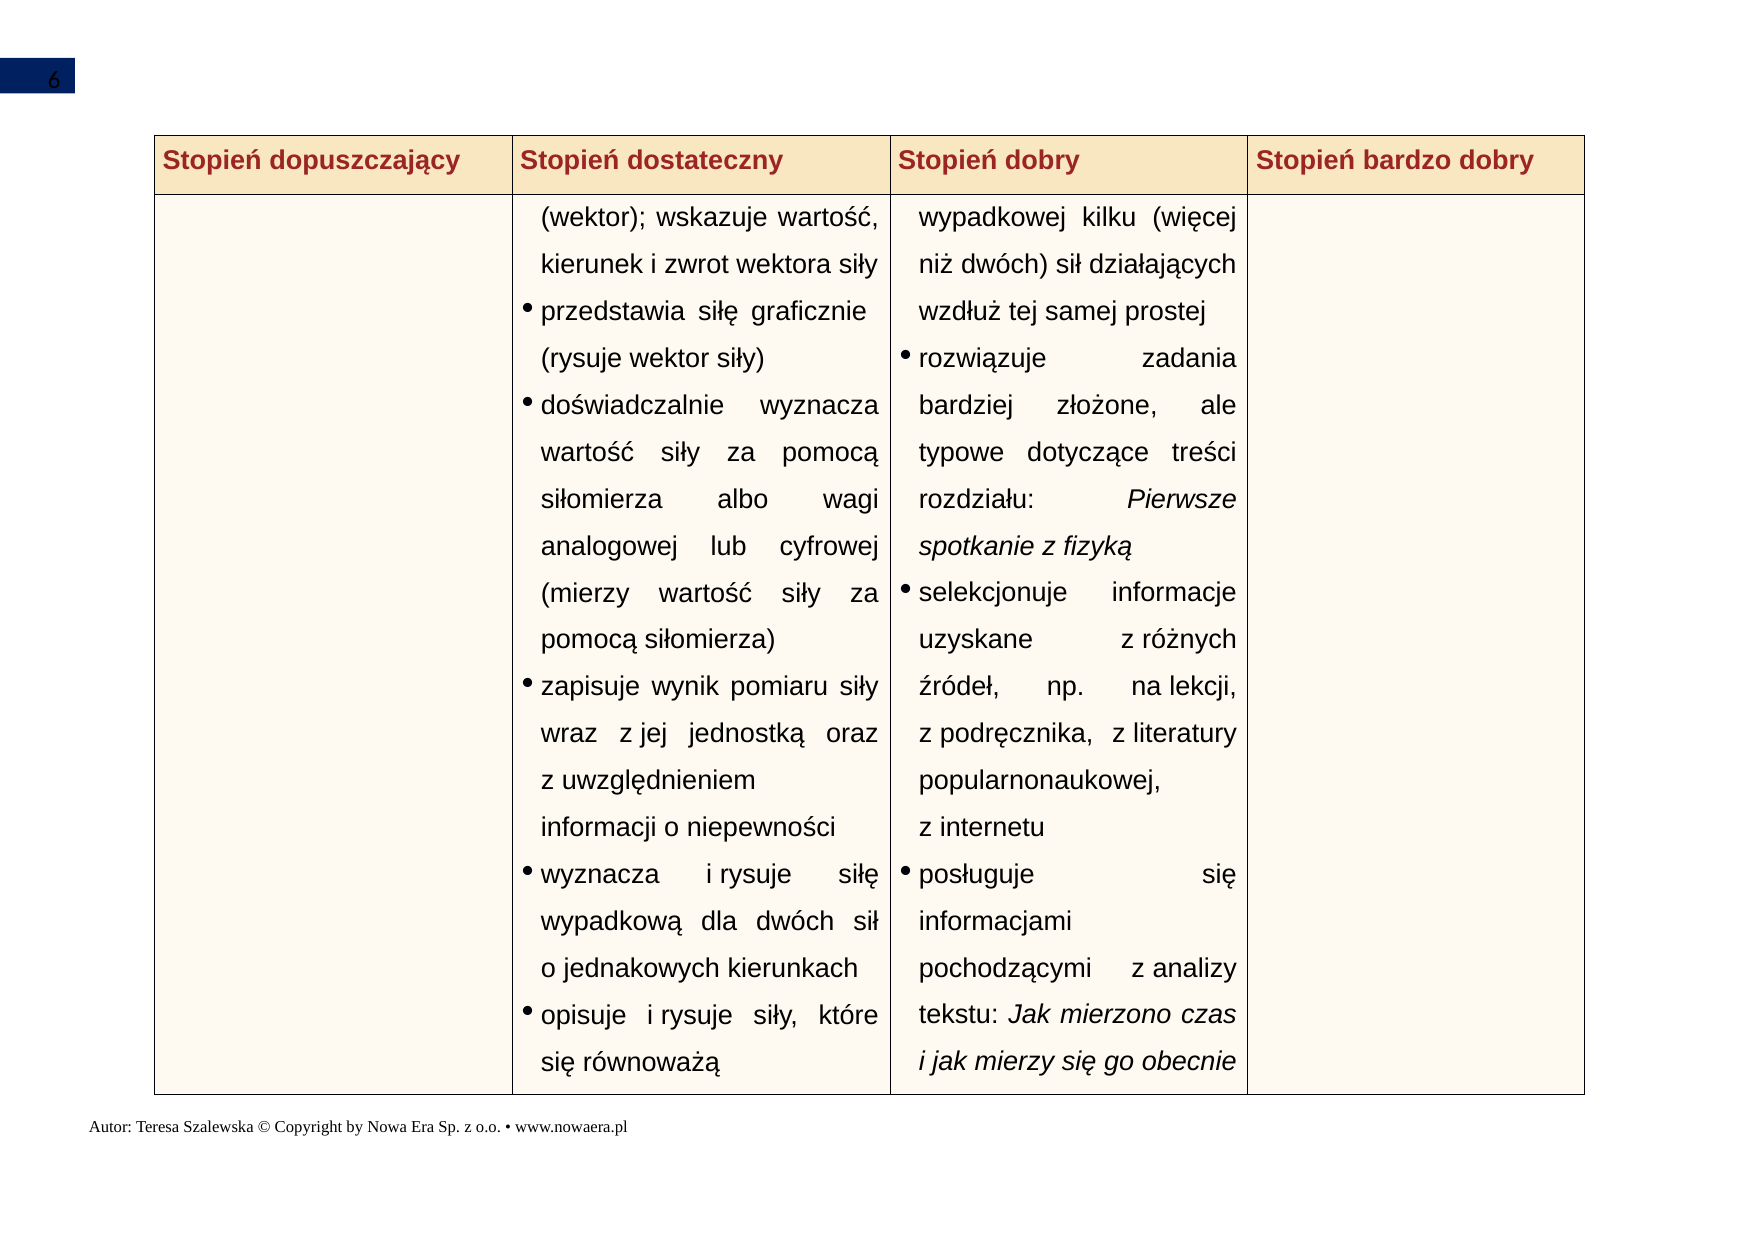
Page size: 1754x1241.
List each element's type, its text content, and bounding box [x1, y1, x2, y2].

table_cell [891, 195, 1247, 1093]
table_header Stopień dostateczny [513, 136, 890, 194]
table_header Stopień dopuszczający [155, 136, 512, 194]
table_header Stopień dobry [891, 136, 1247, 194]
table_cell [155, 195, 512, 1093]
table_header Stopień bardzo dobry [1248, 136, 1584, 194]
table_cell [1248, 195, 1584, 1093]
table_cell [513, 195, 890, 1093]
